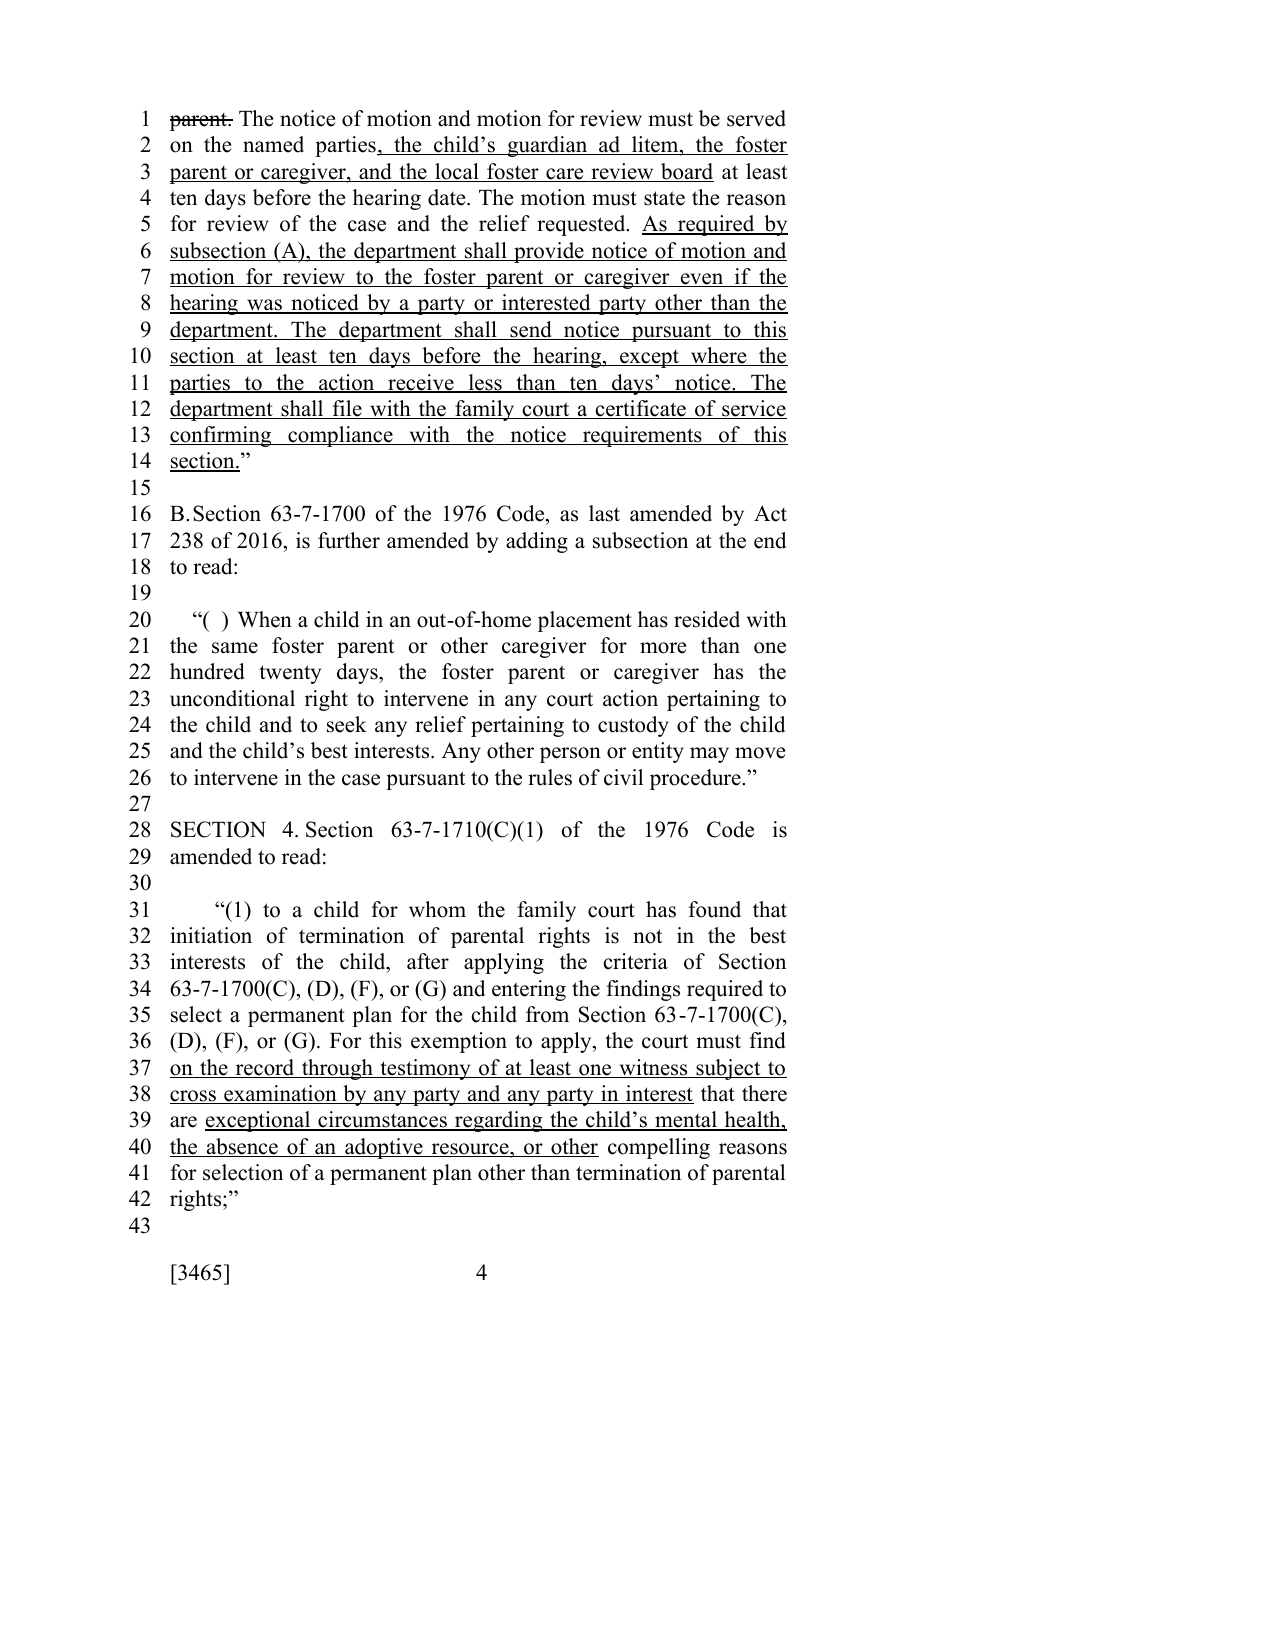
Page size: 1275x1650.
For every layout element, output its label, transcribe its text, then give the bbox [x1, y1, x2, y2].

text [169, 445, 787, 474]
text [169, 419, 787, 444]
text B. Section 63-7-1700 of the 1976 Code, as last amended by Act 238 of 2016, is further amended by adding a subsection at the end to read: [169, 500, 787, 579]
text “(1) to a child for whom the family court has found that initiation of termination of parental rights is not in the best interests of the child, after applying the criteria of Section 63-7-1700(C), (D), (F), or (G) and entering the findings required to select a permanent plan for the child from Section 63-7-1700(C), (D), (F), or (G). For this exemption to apply, the court must find on the record through testimony of at least one witness subject to cross examination by any party and any party in interest that there are exceptional circumstances regarding the child’s mental health, the absence of an adoptive resource, or other compelling reasons for selection of a permanent plan other than termination of parental rights;” [169, 896, 787, 1077]
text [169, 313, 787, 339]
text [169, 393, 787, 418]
text SECTION 4. Section 63-7-1710(C)(1) of the 1976 Code is amended to read: [169, 817, 787, 869]
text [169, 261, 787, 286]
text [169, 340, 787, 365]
text “( ) When a child in an out-of-home placement has resided with the same foster parent or other caregiver for more than one hundred twenty days, the foster parent or caregiver has the unconditional right to intervene in any court action pertaining to the child and to seek any relief pertaining to custody of the child and the child’s best interests. Any other person or entity may move to intervene in the case pursuant to the rules of civil procedure.” [169, 606, 787, 790]
text “(1) to a child for whom the family court has found that initiation of termination of parental rights is not in the best interests of the child, after applying the criteria of Section 63-7-1700(C), (D), (F), or (G) and entering the findings required to select a permanent plan for the child from Section 63-7-1700(C), (D), (F), or (G). For this exemption to apply, the court must find on the record through testimony of at least one witness subject to cross examination by any party and any party in interest that there are exceptional circumstances regarding the child’s mental health, the absence of an adoptive resource, or other compelling reasons for selection of a permanent plan other than termination of parental rights;” [169, 1078, 787, 1212]
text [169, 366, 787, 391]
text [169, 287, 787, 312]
